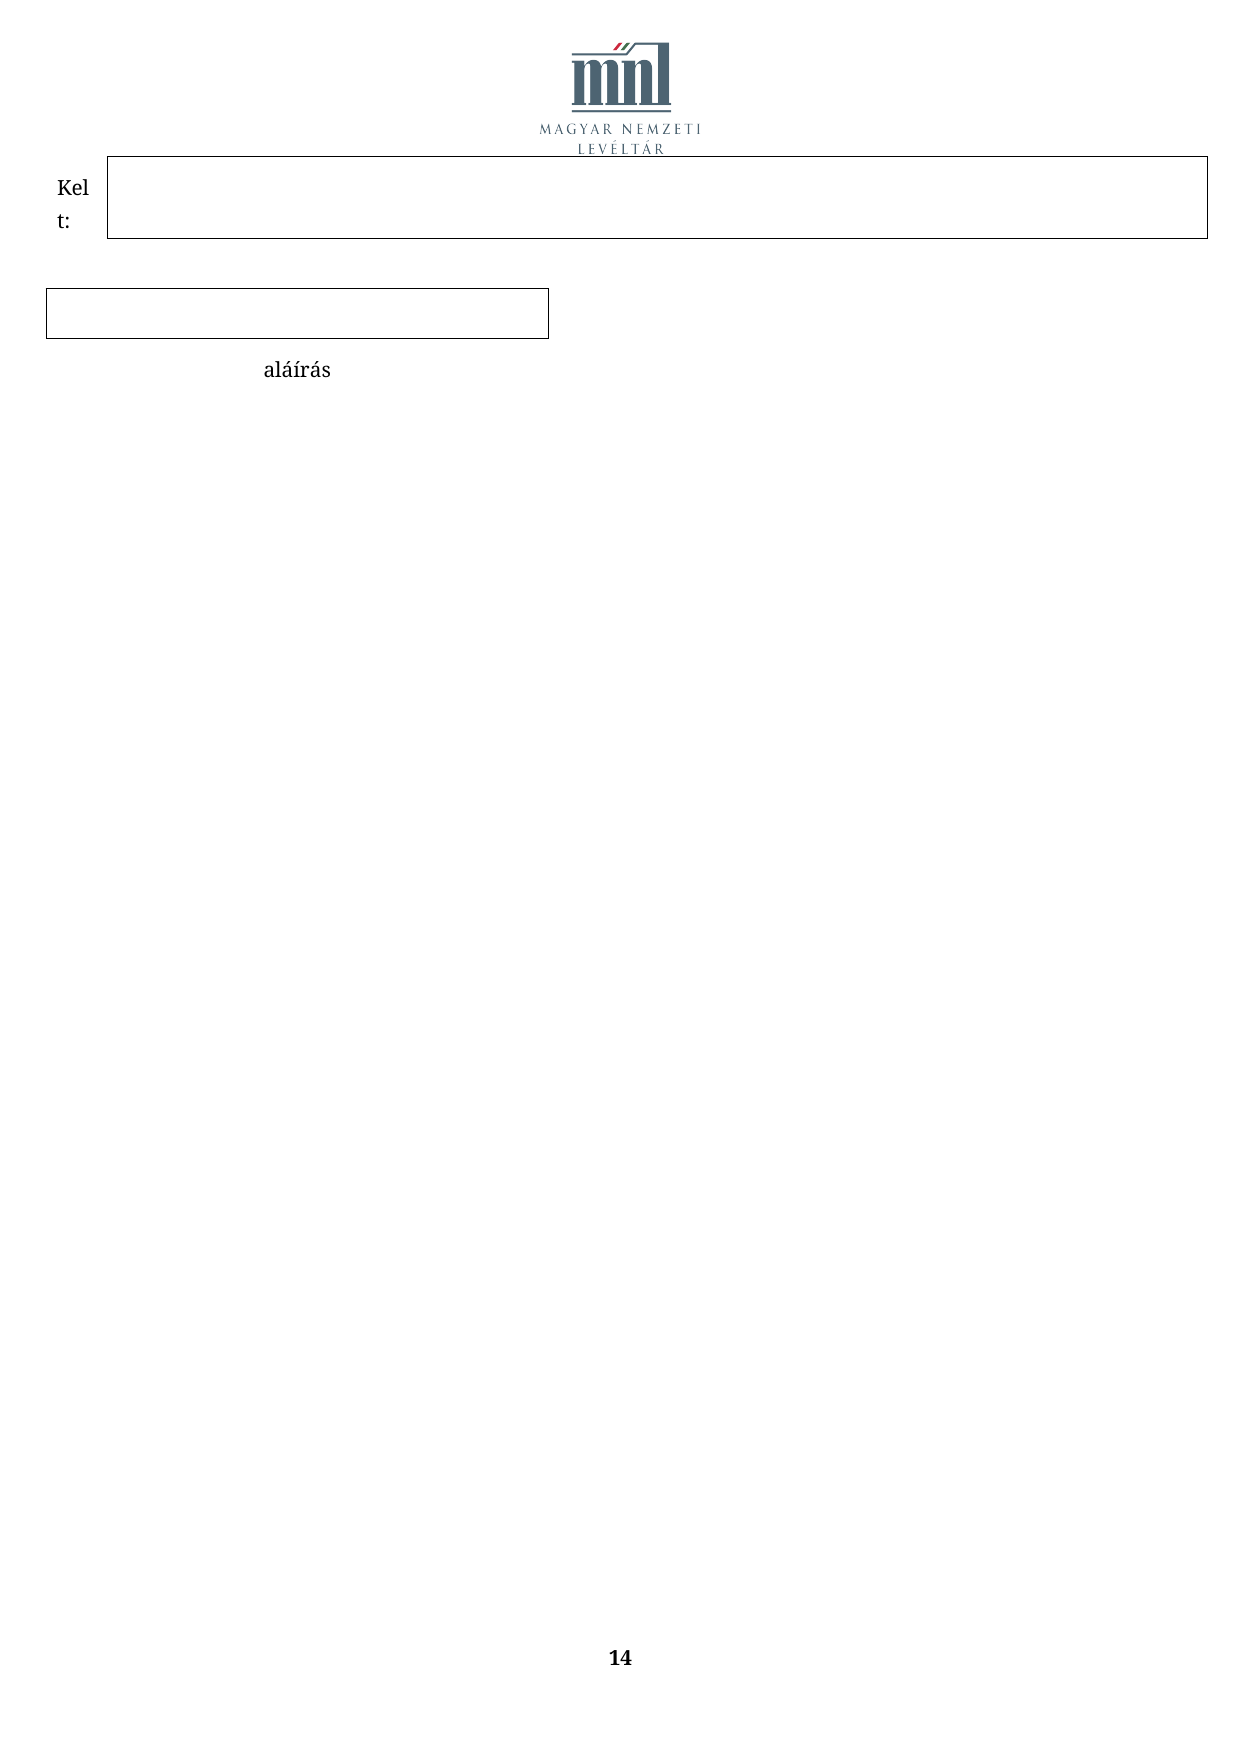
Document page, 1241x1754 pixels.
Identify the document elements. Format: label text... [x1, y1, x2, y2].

picture [538, 40, 702, 156]
table_header [47, 289, 548, 338]
table_header Kelt: [46, 156, 107, 238]
table_header [108, 157, 1207, 238]
table_cell aláírás [46, 339, 548, 387]
